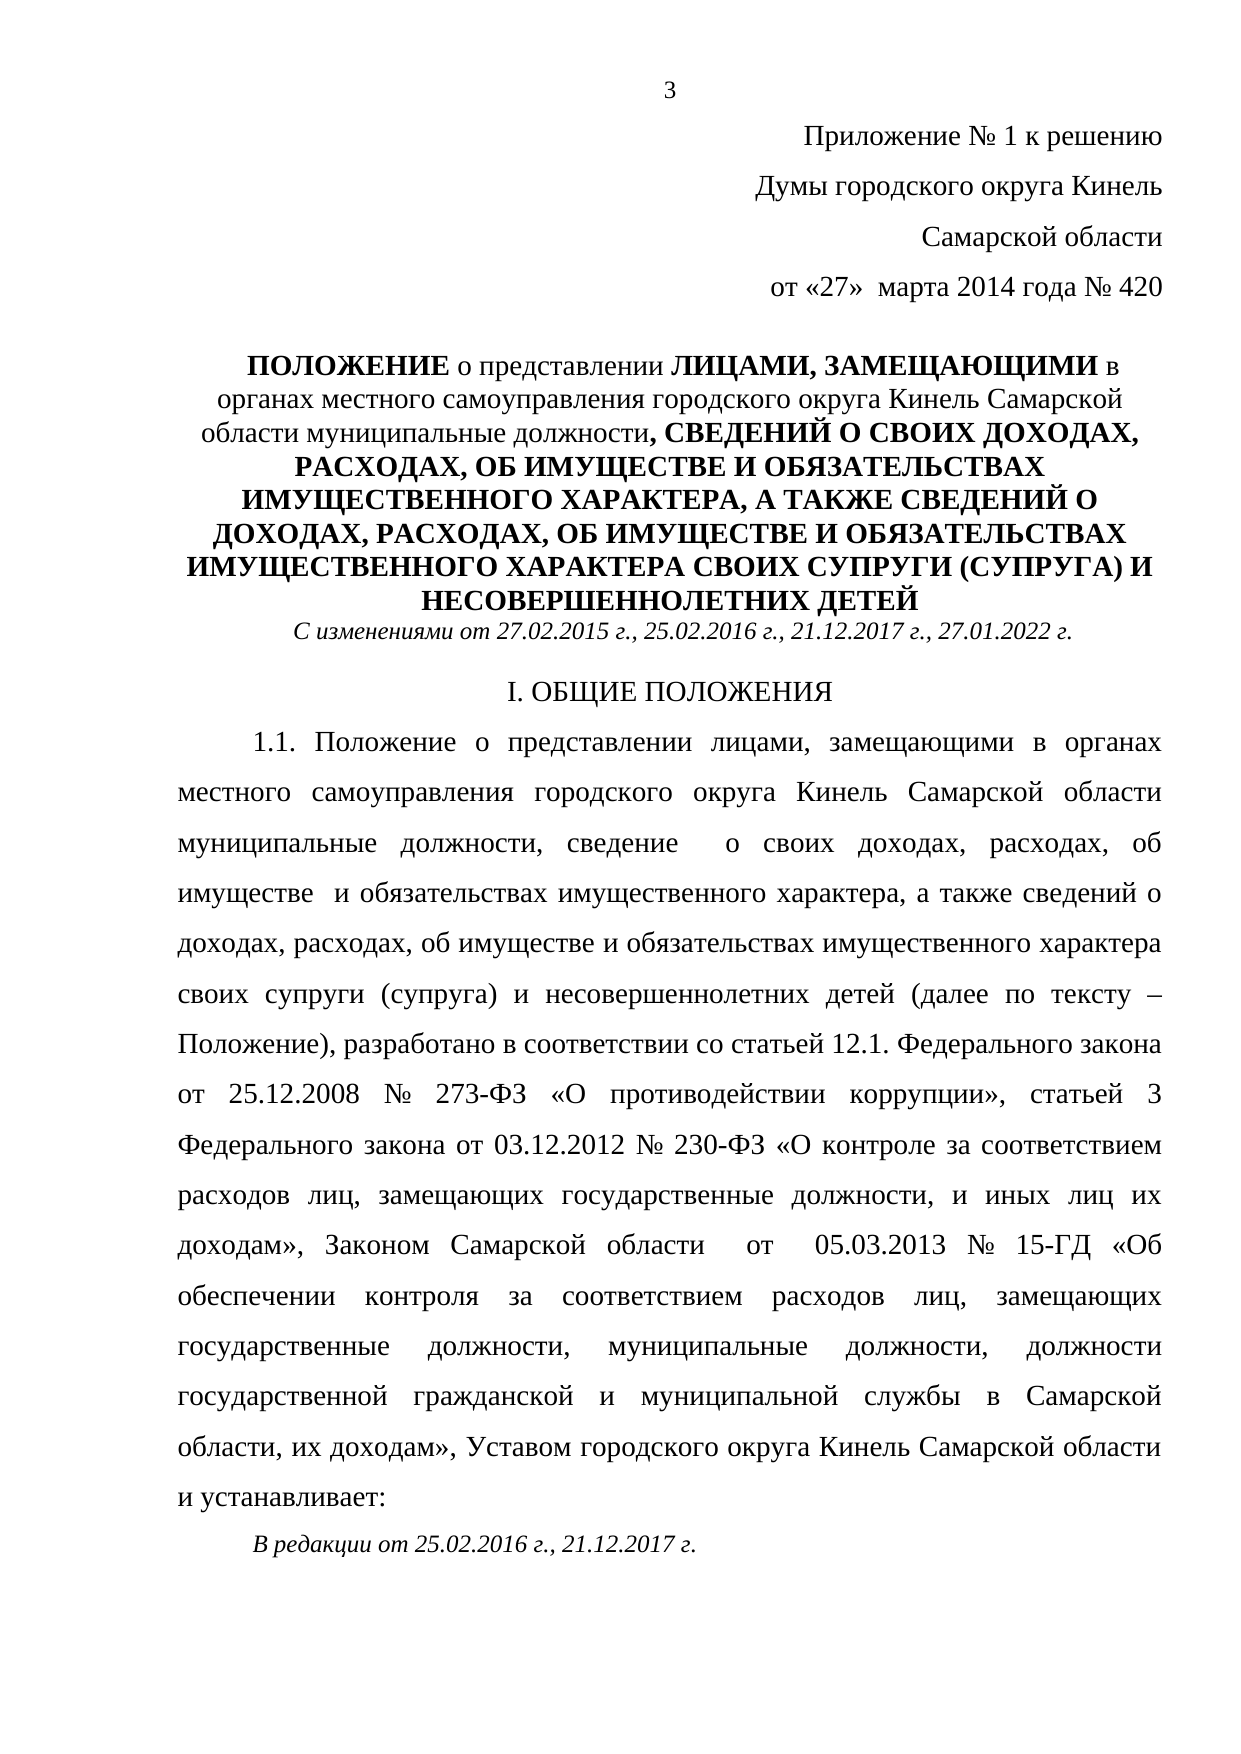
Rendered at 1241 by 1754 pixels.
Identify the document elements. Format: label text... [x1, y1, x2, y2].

text В редакции от 25.02.2016 г., 21.12.2017 г. [177, 1529, 1163, 1558]
text С изменениями от 27.02.2015 г., 25.02.2016 г., 21.12.2017 г., 27.01.2022 г. [177, 616, 1163, 645]
subtitle Самарской области [221, 219, 1163, 252]
text 1.1. Положение о представлении лицами, замещающими в органах местного самоуправления городского округа Кинель Самарской области муниципальные должности, сведение о своих доходах, расходах, об имуществе и обязательствах имущественного характера, а также сведений о доходах, расходах, об имуществе и обязательствах имущественного характера своих супруги (супруга) и несовершеннолетних детей (далее по тексту – Положение), разработано в соответствии со статьей 12.1. Федерального закона от 25.12.2008 № 273-ФЗ «О противодействии коррупции», статьей 3 Федерального закона от 03.12.2012 № 230-ФЗ «О контроле за соответствием расходов лиц, замещающих государственные должности, и иных лиц их доходам», Законом Самарской области от 05.03.2013 № 15-ГД «Об обеспечении контроля за соответствием расходов лиц, замещающих государственные должности, муниципальные должности, должности государственной гражданской и муниципальной службы в Самарской области, их доходам», Уставом городского округа Кинель Самарской области и устанавливает: [177, 724, 1163, 1512]
text ПОЛОЖЕНИЕ о представлении ЛИЦАМИ, ЗАМЕЩАЮЩИМИ в органах местного самоуправления городского округа Кинель Самарской области муниципальные должности, СВЕДЕНИЙ О СВОИХ ДОХОДАХ, РАСХОДАХ, ОБ ИМУЩЕСТВЕ И ОБЯЗАТЕЛЬСТВАХ ИМУЩЕСТВЕННОГО ХАРАКТЕРА, А ТАКЖЕ СВЕДЕНИЙ О ДОХОДАХ, РАСХОДАХ, ОБ ИМУЩЕСТВЕ И ОБЯЗАТЕЛЬСТВАХ ИМУЩЕСТВЕННОГО ХАРАКТЕРА СВОИХ СУПРУГИ (СУПРУГА) И НЕСОВЕРШЕННОЛЕТНИХ ДЕТЕЙ [177, 348, 1163, 616]
text I. ОБЩИЕ ПОЛОЖЕНИЯ [177, 674, 1163, 707]
subtitle от «27» марта 2014 года № 420 [221, 269, 1163, 303]
subtitle Думы городского округа Кинель [221, 168, 1163, 202]
subtitle Приложение № 1 к решению [221, 118, 1163, 152]
